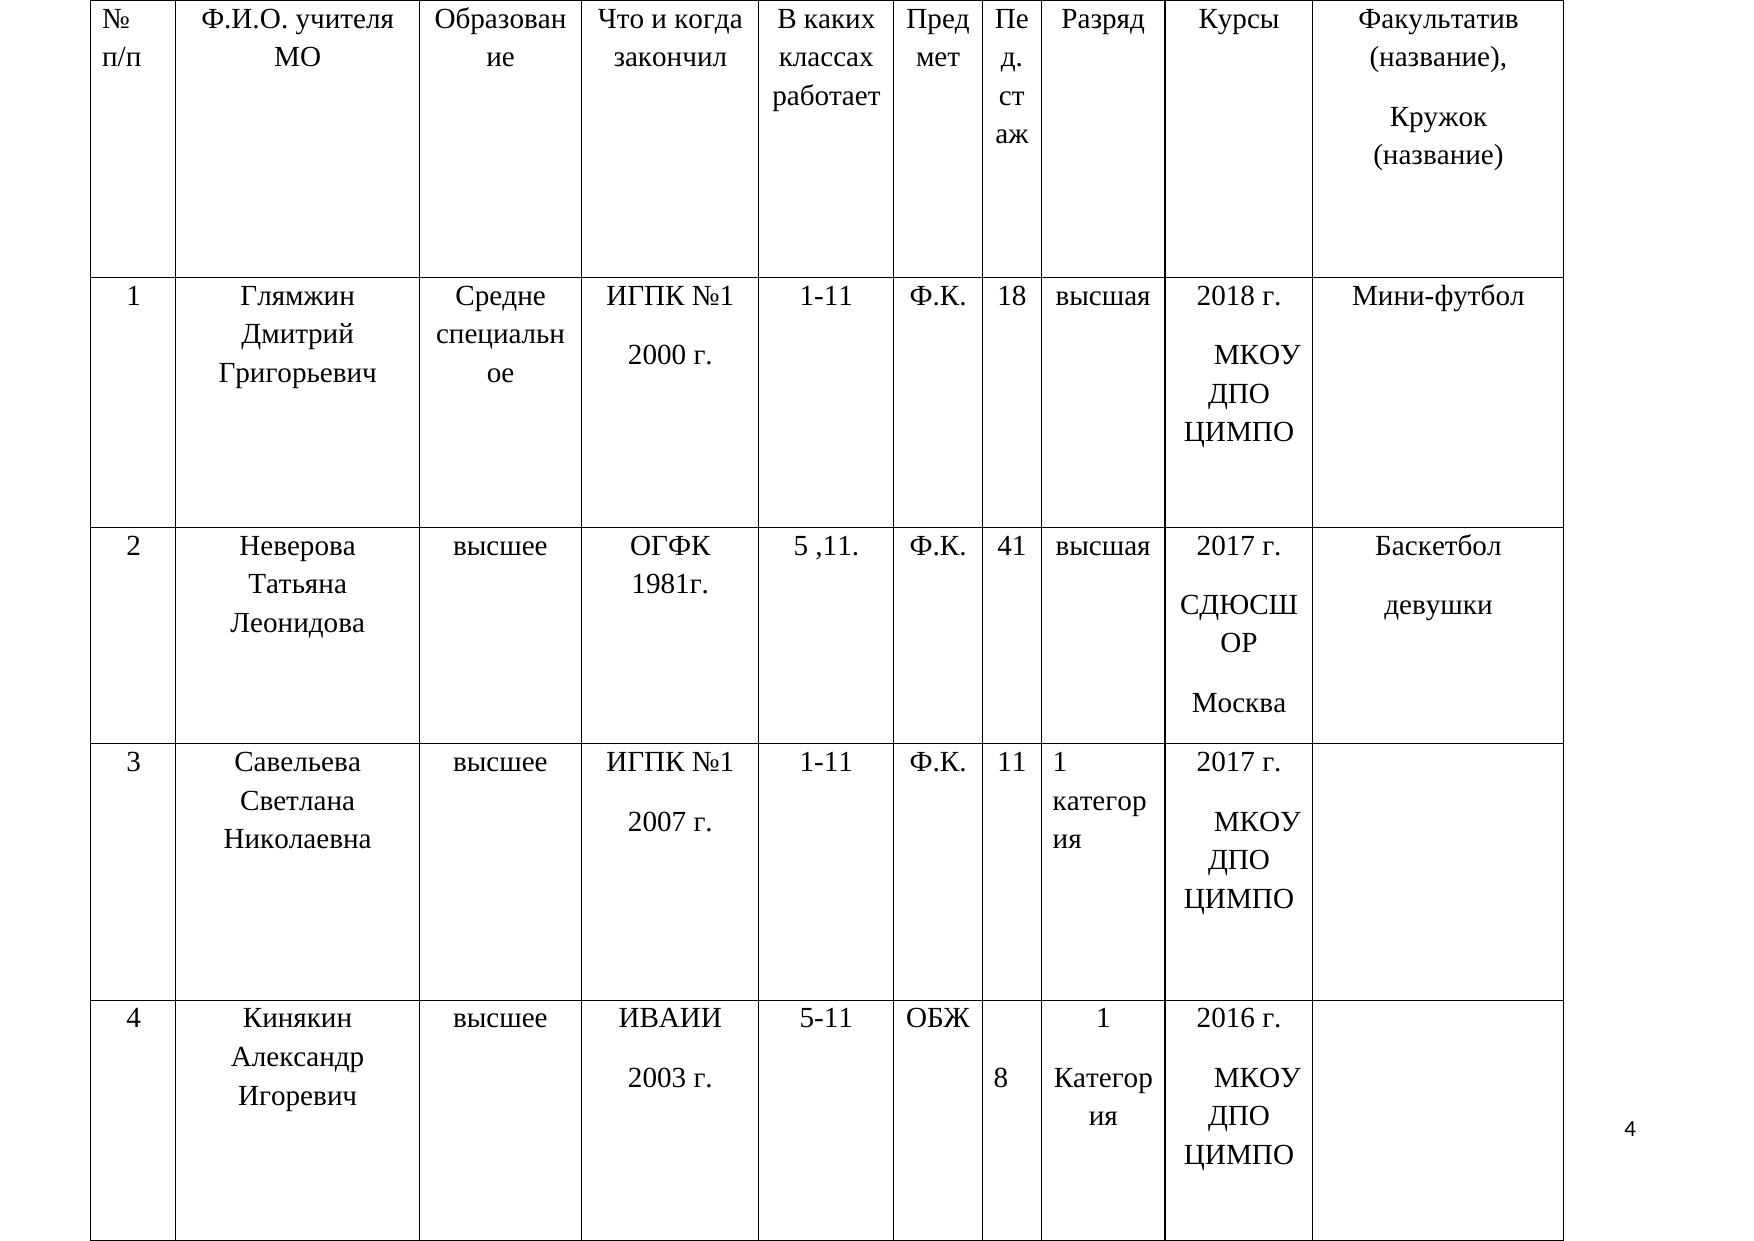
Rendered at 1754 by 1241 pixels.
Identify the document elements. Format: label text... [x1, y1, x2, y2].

table_header Предмет [894, 1, 982, 277]
table_cell высшая [1042, 278, 1164, 527]
table_cell высшее [420, 1001, 581, 1240]
table_cell 2016 г. МКОУ ДПО ЦИМПО [1166, 1001, 1312, 1240]
table_header Факультатив (название), Кружок (название) [1313, 1, 1563, 277]
table_cell 5 ,11. [759, 528, 893, 743]
table_cell Кинякин Александр Игоревич [176, 1001, 419, 1240]
table_cell Ф.К. [894, 278, 982, 527]
table_header № п/п [91, 1, 175, 277]
table_cell Глямжин Дмитрий Григорьевич [176, 278, 419, 527]
table_cell 2017 г. МКОУ ДПО ЦИМПО [1166, 744, 1312, 999]
table_cell 4 [91, 1001, 175, 1240]
table_cell Ф.К. [894, 528, 982, 743]
table_cell Савельева Светлана Николаевна [176, 744, 419, 999]
table_cell Ф.К. [894, 744, 982, 999]
table_cell Неверова Татьяна Леонидова [176, 528, 419, 743]
table_cell Баскетбол девушки [1313, 528, 1563, 743]
table_cell 1 категория [1042, 744, 1164, 999]
table_cell 18 [983, 278, 1041, 527]
table_cell 41 [983, 528, 1041, 743]
table_cell Мини-футбол [1313, 278, 1563, 527]
table_cell высшая [1042, 528, 1164, 743]
table_cell ИВАИИ 2003 г. [582, 1001, 758, 1240]
table_cell высшее [420, 744, 581, 999]
table_cell 2018 г. МКОУ ДПО ЦИМПО [1166, 278, 1312, 527]
table_cell 2017 г. СДЮСШОР Москва [1166, 528, 1312, 743]
table_header Разряд [1042, 1, 1164, 277]
table_header Курсы [1166, 1, 1312, 277]
table_cell высшее [420, 528, 581, 743]
table_cell 2 [91, 528, 175, 743]
table_cell [1313, 1001, 1563, 1240]
table_cell 1-11 [759, 278, 893, 527]
table_cell 1 Категория [1042, 1001, 1164, 1240]
table_header Ф.И.О. учителя МО [176, 1, 419, 277]
table_cell Средне специальное [420, 278, 581, 527]
table_header В каких классах работает [759, 1, 893, 277]
table_cell 11 [983, 744, 1041, 999]
table_cell ИГПК №1 2000 г. [582, 278, 758, 527]
table_cell 8 [983, 1001, 1041, 1240]
table_cell ИГПК №1 2007 г. [582, 744, 758, 999]
table_cell ОГФК 1981г. [582, 528, 758, 743]
table_cell 1 [91, 278, 175, 527]
table_cell [1313, 744, 1563, 999]
table_header Образование [420, 1, 581, 277]
table_cell 3 [91, 744, 175, 999]
table_cell ОБЖ [894, 1001, 982, 1240]
table_cell 1-11 [759, 744, 893, 999]
table_header Что и когда закончил [582, 1, 758, 277]
table_cell 5-11 [759, 1001, 893, 1240]
table_header Пед. стаж [983, 1, 1041, 277]
